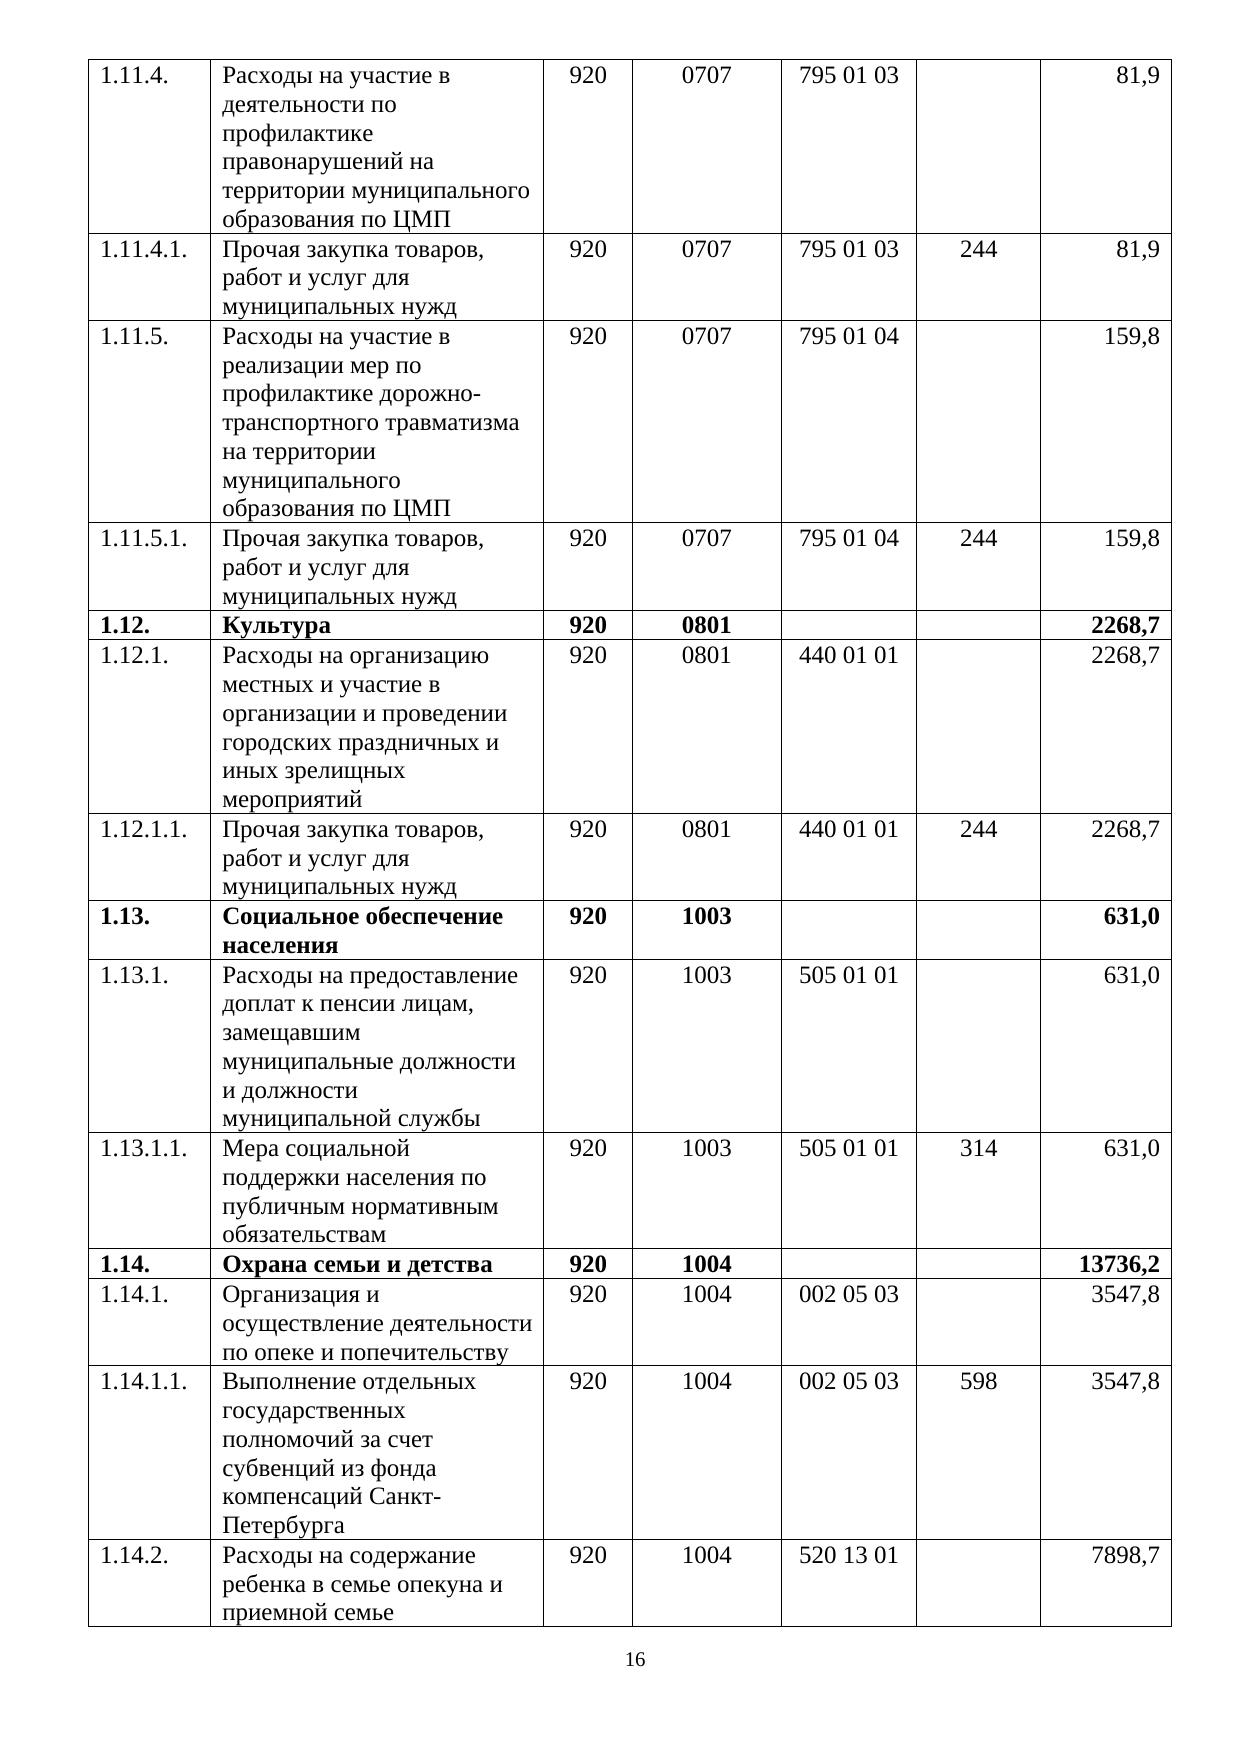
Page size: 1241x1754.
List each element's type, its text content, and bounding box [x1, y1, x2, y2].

table_header Расходы на участие в деятельности по профилактике правонарушений на территории муниципального образования по ЦМП [211, 60, 543, 233]
table_cell 1.12.1.1. [89, 814, 210, 900]
table_cell 0707 [633, 234, 781, 320]
table_cell 0801 [633, 611, 781, 639]
table_cell Расходы на предоставление доплат к пенсии лицам, замещавшим муниципальные должности и должности муниципальной службы [211, 960, 543, 1132]
table_cell 1003 [633, 901, 781, 959]
table_cell Социальное обеспечение населения [211, 901, 543, 959]
table_cell [782, 901, 916, 959]
table_cell 795 01 03 [782, 234, 916, 320]
table_header [917, 60, 1040, 233]
table_cell 159,8 [1041, 523, 1171, 609]
table_cell [917, 1279, 1040, 1365]
table_cell 920 [544, 1540, 632, 1626]
table_cell 2268,7 [1041, 611, 1171, 639]
table_cell 440 01 01 [782, 640, 916, 813]
table_cell 1.13.1. [89, 960, 210, 1132]
table_cell 0707 [633, 321, 781, 522]
table_cell 1004 [633, 1279, 781, 1365]
table_cell [917, 1249, 1040, 1278]
table_cell 002 05 03 [782, 1279, 916, 1365]
table_cell 1.14.2. [89, 1540, 210, 1626]
table_cell 920 [544, 321, 632, 522]
table_cell [917, 611, 1040, 639]
table_cell [917, 1540, 1040, 1626]
table_cell 1.12.1. [89, 640, 210, 813]
table_cell 1.11.5. [89, 321, 210, 522]
table_cell 505 01 01 [782, 1133, 916, 1248]
table_cell 920 [544, 1133, 632, 1248]
table_header 795 01 03 [782, 60, 916, 233]
table_cell 920 [544, 611, 632, 639]
table_cell 520 13 01 [782, 1540, 916, 1626]
table_cell 920 [544, 523, 632, 609]
table_cell 1.14. [89, 1249, 210, 1278]
table_cell 1003 [633, 960, 781, 1132]
table_cell Охрана семьи и детства [211, 1249, 543, 1278]
table_cell 244 [917, 234, 1040, 320]
table_cell [917, 960, 1040, 1132]
table_cell 244 [917, 523, 1040, 609]
table_cell 7898,7 [1041, 1540, 1171, 1626]
table_cell 1004 [633, 1366, 781, 1539]
table_cell 631,0 [1041, 901, 1171, 959]
table_cell 13736,2 [1041, 1249, 1171, 1278]
table_cell 631,0 [1041, 960, 1171, 1132]
table_cell [917, 321, 1040, 522]
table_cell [211, 234, 543, 320]
table_header 81,9 [1041, 60, 1171, 233]
table_cell 920 [544, 901, 632, 959]
table_cell 440 01 01 [782, 814, 916, 900]
table_cell Мера социальной поддержки населения по публичным нормативным обязательствам [211, 1133, 543, 1248]
table_cell 920 [544, 1279, 632, 1365]
table_cell Прочая закупка товаров, работ и услуг для муниципальных нужд [211, 814, 543, 900]
table_cell 795 01 04 [782, 523, 916, 609]
table_cell 1.13.1.1. [89, 1133, 210, 1248]
table_cell 314 [917, 1133, 1040, 1248]
table_cell [917, 901, 1040, 959]
table_cell 1.12. [89, 611, 210, 639]
table_cell 920 [544, 1366, 632, 1539]
table_cell [782, 1249, 916, 1278]
table_cell 0801 [633, 814, 781, 900]
table_cell Культура [211, 611, 543, 639]
table_cell 920 [544, 234, 632, 320]
table_cell [782, 611, 916, 639]
table_header 920 [544, 60, 632, 233]
table_cell 1.11.4.1. [89, 234, 210, 320]
table_cell 1.13. [89, 901, 210, 959]
table_cell 244 [917, 814, 1040, 900]
table_cell 631,0 [1041, 1133, 1171, 1248]
table_cell 1.11.5.1. [89, 523, 210, 609]
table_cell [211, 1366, 543, 1539]
table_header 1.11.4. [89, 60, 210, 233]
table_cell Организация и осуществление деятельности по опеке и попечительству [211, 1279, 543, 1365]
table_cell 1003 [633, 1133, 781, 1248]
table_cell 920 [544, 814, 632, 900]
table_cell 1.14.1.1. [89, 1366, 210, 1539]
table_cell Расходы на участие в реализации мер по профилактике дорожно-транспортного травматизма на территории муниципального образования по ЦМП [211, 321, 543, 522]
table_cell 3547,8 [1041, 1366, 1171, 1539]
table_cell 002 05 03 [782, 1366, 916, 1539]
table_cell 0707 [633, 523, 781, 609]
table_cell 598 [917, 1366, 1040, 1539]
table_cell 1004 [633, 1249, 781, 1278]
table_cell 0801 [633, 640, 781, 813]
table_cell 795 01 04 [782, 321, 916, 522]
table_cell 920 [544, 960, 632, 1132]
table_cell Расходы на организацию местных и участие в организации и проведении городских праздничных и иных зрелищных мероприятий [211, 640, 543, 813]
table_cell 920 [544, 640, 632, 813]
table_cell 505 01 01 [782, 960, 916, 1132]
table_cell 920 [544, 1249, 632, 1278]
table_cell 1004 [633, 1540, 781, 1626]
table_cell 1.14.1. [89, 1279, 210, 1365]
table_cell Расходы на содержание ребенка в семье опекуна и приемной семье [211, 1540, 543, 1626]
table_cell 3547,8 [1041, 1279, 1171, 1365]
table_cell 159,8 [1041, 321, 1171, 522]
table_cell [917, 640, 1040, 813]
table_header 0707 [633, 60, 781, 233]
table_cell 81,9 [1041, 234, 1171, 320]
table_cell 2268,7 [1041, 814, 1171, 900]
table_cell Прочая закупка товаров, работ и услуг для муниципальных нужд [211, 523, 543, 609]
table_cell 2268,7 [1041, 640, 1171, 813]
